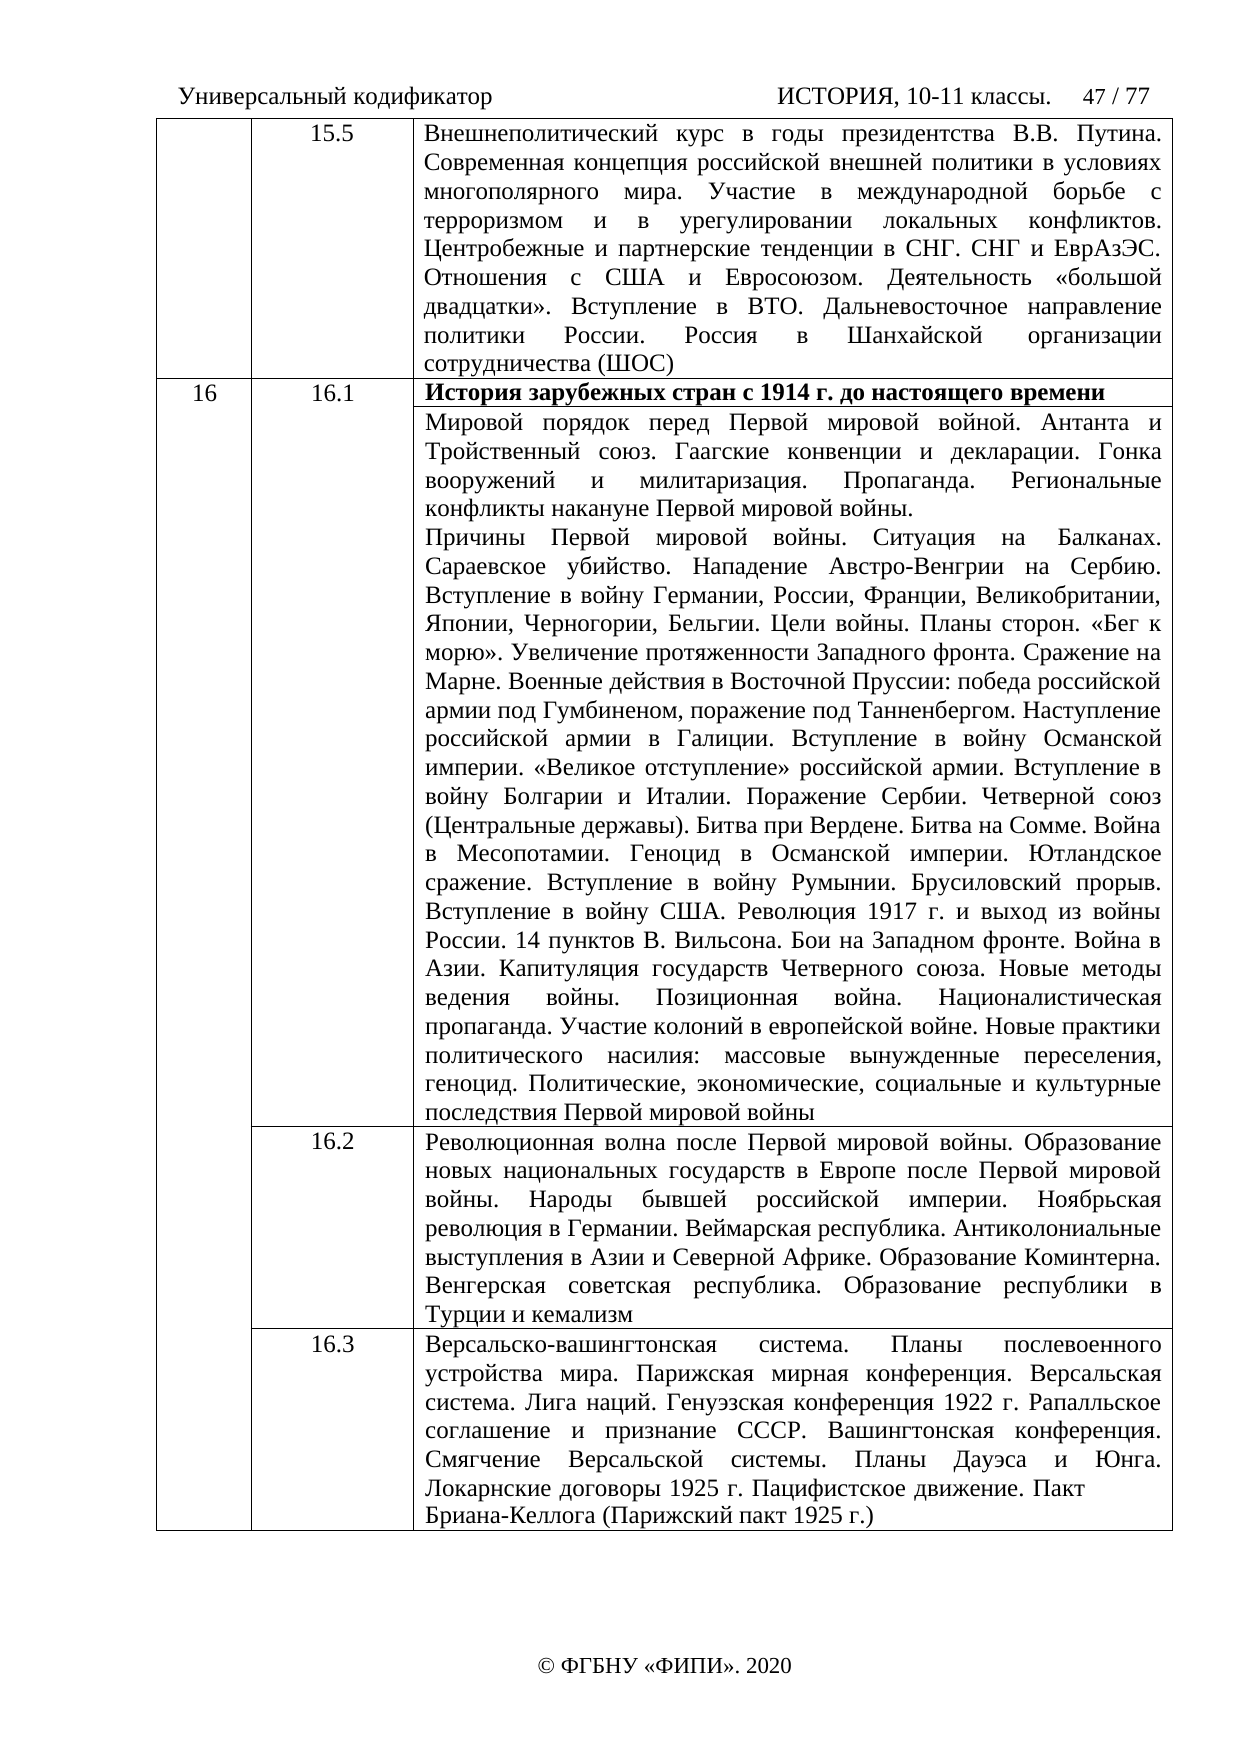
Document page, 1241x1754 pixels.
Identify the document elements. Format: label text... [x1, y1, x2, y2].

table_cell 16.3 [252, 1329, 413, 1529]
table_cell История зарубежных стран с 1914 г. до настоящего времени [414, 379, 1172, 406]
table_cell Революционная волна после Первой мировой войны. Образование новых национальных государств в Европе после Первой мировой войны. Народы бывшей российской империи. Ноябрьская революция в Германии. Веймарская республика. Антиколониальные выступления в Азии и Северной Африке. Образование Коминтерна. Венгерская советская республика. Образование республики в Турции и кемализм [414, 1127, 1172, 1328]
table_cell 16.2 [252, 1127, 413, 1328]
table_cell 16 [157, 379, 251, 1529]
table_header 15.5 [252, 119, 413, 378]
table_cell Версальско-вашингтонская система. Планы послевоенного устройства мира. Парижская мирная конференция. Версальская система. Лига наций. Генуэзская конференция 1922 г. Рапалльское соглашение и признание СССР. Вашингтонская конференция. Смягчение Версальской системы. Планы Дауэса и Юнга. Локарнские договоры 1925 г. Пацифистское движение. Пакт Бриана-Келлога (Парижский пакт 1925 г.) [414, 1329, 1172, 1529]
table_cell Мировой порядок перед Первой мировой войной. Антанта и Тройственный союз. Гаагские конвенции и декларации. Гонка вооружений и милитаризация. Пропаганда. Региональные конфликты накануне Первой мировой войны. Причины Первой мировой войны. Ситуация на Балканах. Сараевское убийство. Нападение Австро-Венгрии на Сербию. Вступление в войну Германии, России, Франции, Великобритании, Японии, Черногории, Бельгии. Цели войны. Планы сторон. «Бег к морю». Увеличение протяженности Западного фронта. Сражение на Марне. Военные действия в Восточной Пруссии: победа российской армии под Гумбиненом, поражение под Танненбергом. Наступление российской армии в Галиции. Вступление в войну Османской империи. «Великое отступление» российской армии. Вступление в войну Болгарии и Италии. Поражение Сербии. Четверной союз (Центральные державы). Битва при Вердене. Битва на Сомме. Война в Месопотамии. Геноцид в Османской империи. Ютландское сражение. Вступление в войну Румынии. Брусиловский прорыв. Вступление в войну США. Революция 1917 г. и выход из войны России. 14 пунктов В. Вильсона. Бои на Западном фронте. Война в Азии. Капитуляция государств Четверного союза. Новые методы ведения войны. Позиционная война. Националистическая пропаганда. Участие колоний в европейской войне. Новые практики политического насилия: массовые вынужденные переселения, геноцид. Политические, экономические, социальные и культурные последствия Первой мировой войны [414, 407, 1172, 1126]
table_cell 16.1 [252, 379, 413, 1126]
table_header [157, 119, 251, 378]
table_header Внешнеполитический курс в годы президентства В.В. Путина. Современная концепция российской внешней политики в условиях многополярного мира. Участие в международной борьбе с терроризмом и в урегулировании локальных конфликтов. Центробежные и партнерские тенденции в СНГ. СНГ и ЕврАзЭС. Отношения с США и Евросоюзом. Деятельность «большой двадцатки». Вступление в ВТО. Дальневосточное направление политики России. Россия в Шанхайской организации сотрудничества (ШОС) [414, 119, 1172, 378]
